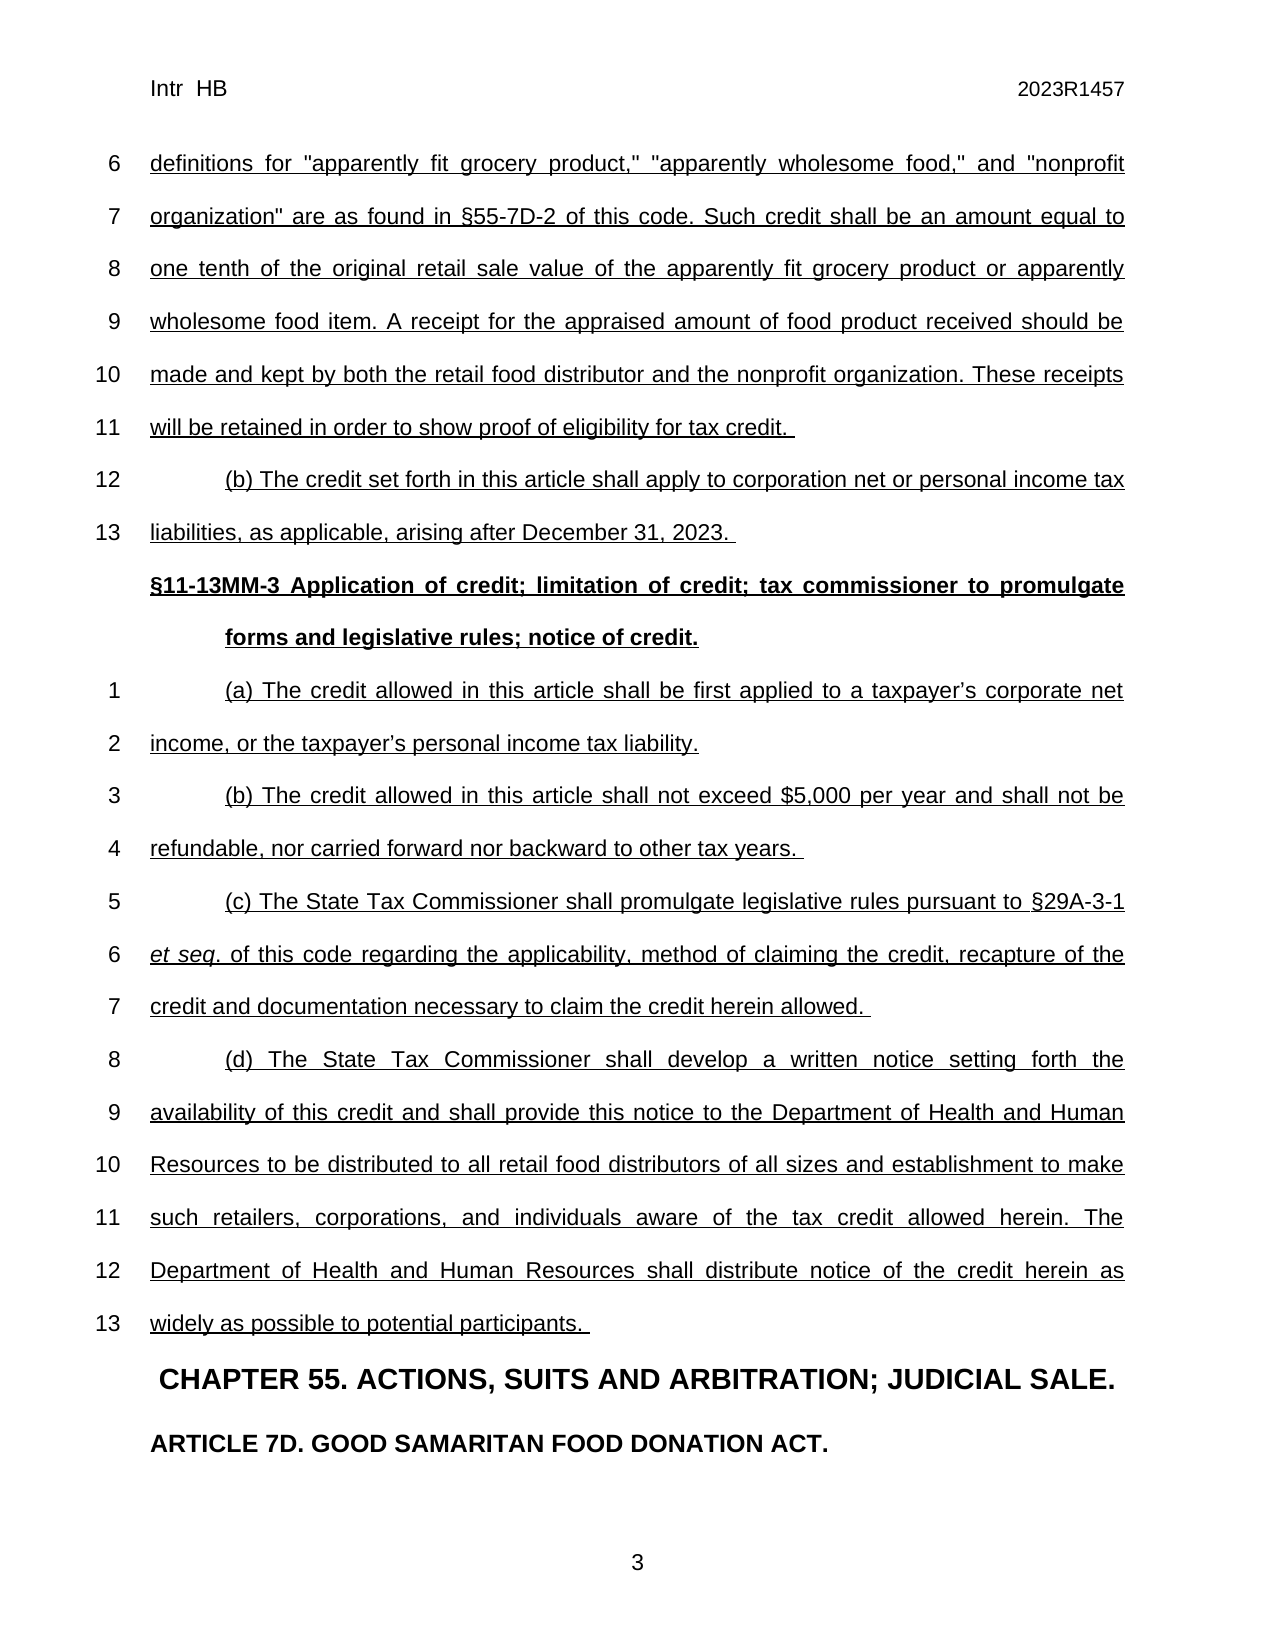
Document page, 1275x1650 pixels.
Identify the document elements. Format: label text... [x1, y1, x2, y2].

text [150, 150, 1125, 173]
subtitle §11-13MM-3 Application of credit; limitation of credit; tax commissioner to promulgate forms and legislative rules; notice of credit. [150, 596, 1125, 651]
text (c) The State Tax Commissioner shall promulgate legislative rules pursuant to §29A-3-1 et seq. of this code regarding the applicability, method of claiming the credit, recapture of the credit and documentation necessary to claim the credit herein allowed. [150, 965, 1125, 1020]
subtitle ARTICLE 7D. GOOD SAMARITAN FOOD DONATION ACT. [150, 1429, 1125, 1458]
text (c) The State Tax Commissioner shall promulgate legislative rules pursuant to §29A-3-1 et seq. of this code regarding the applicability, method of claiming the credit, recapture of the credit and documentation necessary to claim the credit herein allowed. [150, 888, 1125, 963]
text (d) The State Tax Commissioner shall develop a written notice setting forth the availability of this credit and shall provide this notice to the Department of Health and Human Resources to be distributed to all retail food distributors of all sizes and establishment to make such retailers, corporations, and individuals aware of the tax credit allowed herein. The Department of Health and Human Resources shall distribute notice of the credit herein as widely as possible to potential participants. [150, 1175, 1125, 1280]
subtitle CHAPTER 55. ACTIONS, SUITS AND ARBITRATION; JUDICIAL SALE. [150, 1362, 1125, 1396]
text (b) The credit set forth in this article shall apply to corporation net or personal income tax liabilities, as applicable, arising after December 31, 2023. [150, 466, 1125, 545]
text (d) The State Tax Commissioner shall develop a written notice setting forth the availability of this credit and shall provide this notice to the Department of Health and Human Resources to be distributed to all retail food distributors of all sizes and establishment to make such retailers, corporations, and individuals aware of the tax credit allowed herein. The Department of Health and Human Resources shall distribute notice of the credit herein as widely as possible to potential participants. [150, 1046, 1125, 1121]
text (d) The State Tax Commissioner shall develop a written notice setting forth the availability of this credit and shall provide this notice to the Department of Health and Human Resources to be distributed to all retail food distributors of all sizes and establishment to make such retailers, corporations, and individuals aware of the tax credit allowed herein. The Department of Health and Human Resources shall distribute notice of the credit herein as widely as possible to potential participants. [150, 1123, 1125, 1174]
subtitle §11-13MM-3 Application of credit; limitation of credit; tax commissioner to promulgate forms and legislative rules; notice of credit. [150, 572, 1125, 594]
text (b) The credit allowed in this article shall not exceed $5,000 per year and shall not be refundable, nor carried forward nor backward to other tax years. [150, 782, 1125, 862]
text (d) The State Tax Commissioner shall develop a written notice setting forth the availability of this credit and shall provide this notice to the Department of Health and Human Resources to be distributed to all retail food distributors of all sizes and establishment to make such retailers, corporations, and individuals aware of the tax credit allowed herein. The Department of Health and Human Resources shall distribute notice of the credit herein as widely as possible to potential participants. [150, 1281, 1125, 1336]
text (a) The credit allowed in this article shall be first applied to a taxpayer’s corporate net income, or the taxpayer’s personal income tax liability. [150, 677, 1125, 756]
